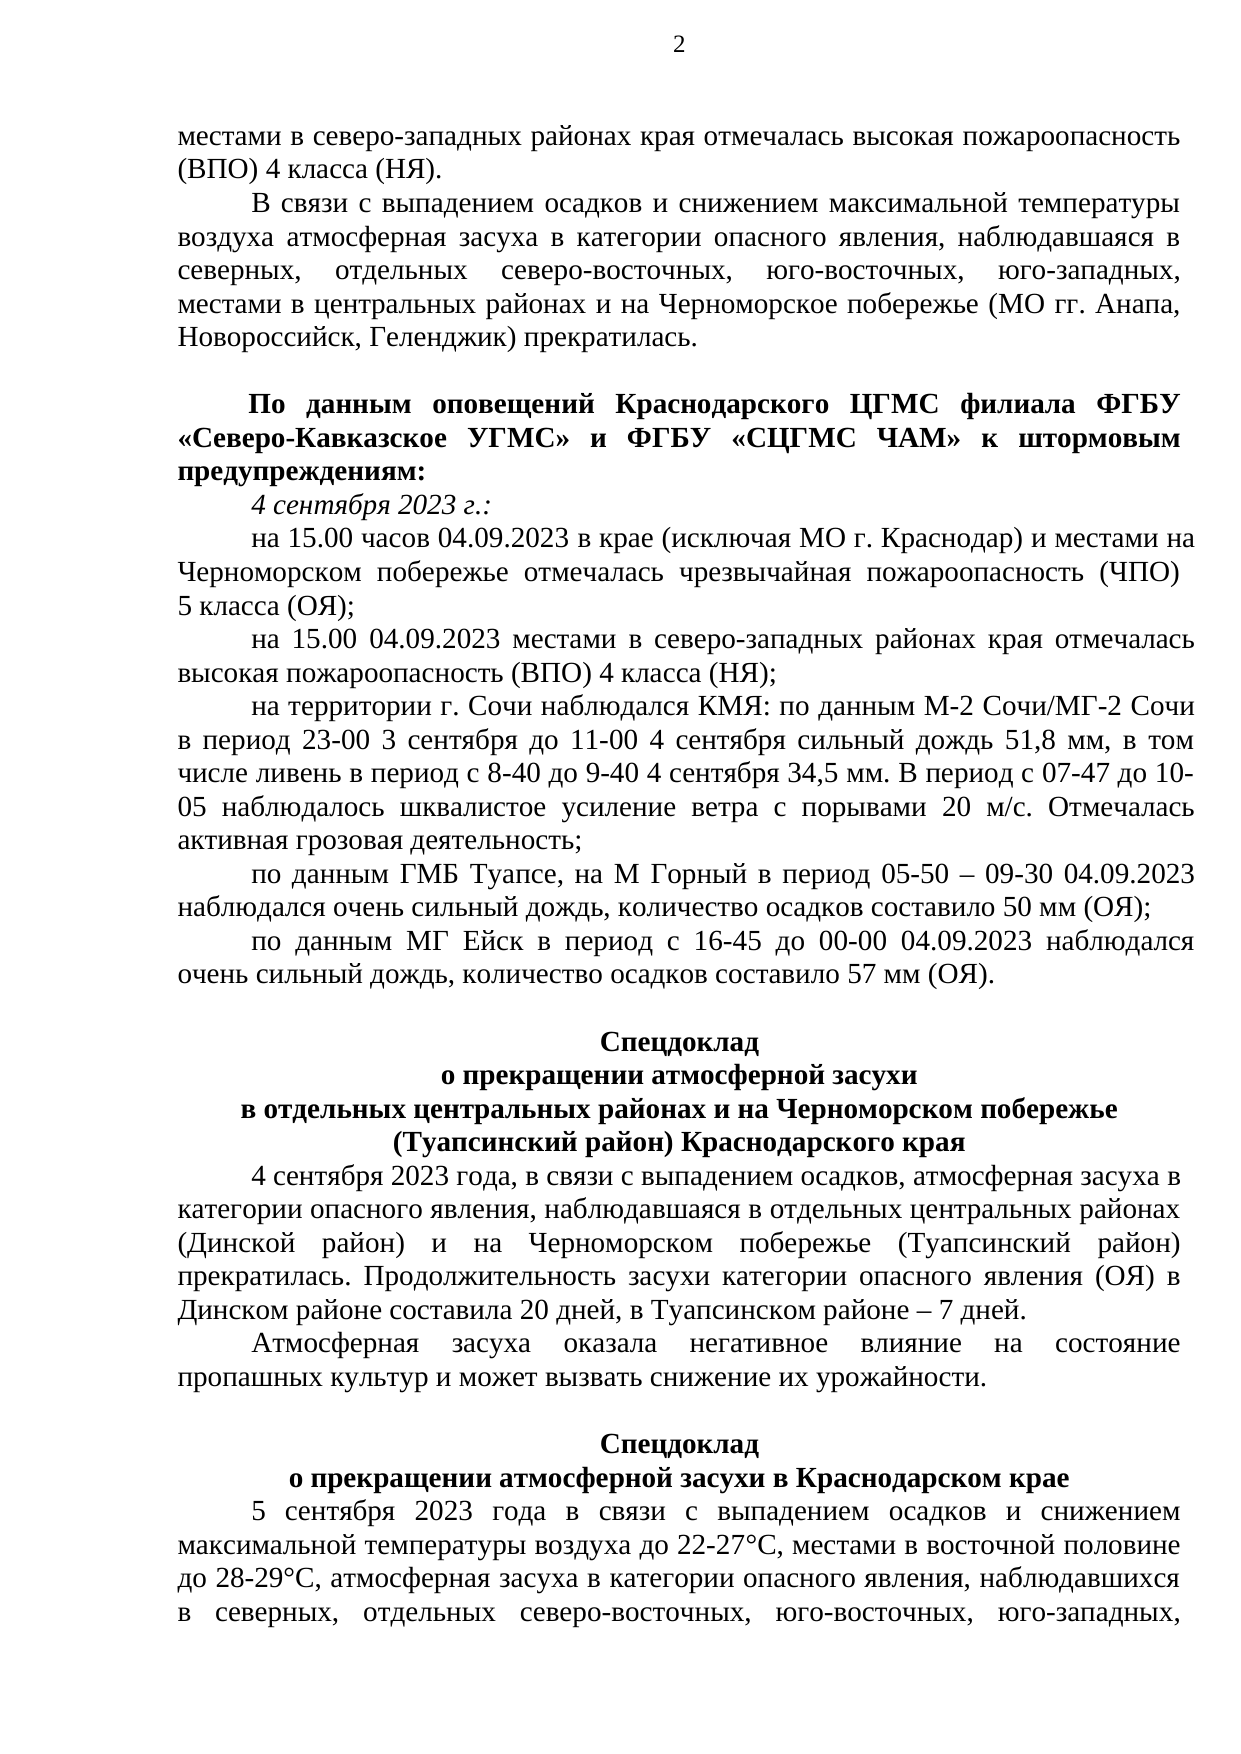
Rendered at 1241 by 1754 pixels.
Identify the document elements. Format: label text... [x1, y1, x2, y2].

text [177, 118, 1181, 185]
text в отдельных центральных районах и на Черноморском побережье [177, 1091, 1181, 1124]
text (Туапсинский район) Краснодарского края [177, 1124, 1181, 1158]
text на 15.00 часов 04.09.2023 в крае (исключая МО г. Краснодар) и местами на Черноморском побережье отмечалась чрезвычайная пожароопасность (ЧПО) 5 класса (ОЯ); [177, 521, 1196, 621]
text по данным МГ Ейск в период с 16-45 до 00-00 04.09.2023 наблюдался очень сильный дождь, количество осадков составило 57 мм (ОЯ). [177, 923, 1196, 990]
text по данным ГМБ Туапсе, на М Горный в период 05-50 – 09-30 04.09.2023 наблюдался очень сильный дождь, количество осадков составило 50 мм (ОЯ); [177, 856, 1196, 923]
text Атмосферная засуха оказала негативное влияние на состояние пропашных культур и может вызвать снижение их урожайности. [177, 1326, 1181, 1393]
text По данным оповещений Краснодарского ЦГМС филиала ФГБУ «Северо-Кавказское УГМС» и ФГБУ «СЦГМС ЧАМ» к штормовым предупреждениям: [177, 386, 1181, 487]
text Спецдоклад [177, 1426, 1181, 1460]
text о прекращении атмосферной засухи в Краснодарском крае [177, 1460, 1181, 1493]
text В связи с выпадением осадков и снижением максимальной температуры воздуха атмосферная засуха в категории опасного явления, наблюдавшаяся в северных, отдельных северо-восточных, юго-восточных, юго-западных, местами в центральных районах и на Черноморское побережье (МО гг. Анапа, Новороссийск, Геленджик) прекратилась. [177, 185, 1181, 353]
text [177, 1493, 1181, 1627]
text 4 сентября 2023 г.: [177, 487, 1196, 521]
text Спецдоклад [177, 1024, 1181, 1057]
text на территории г. Сочи наблюдался КМЯ: по данным М-2 Сочи/МГ-2 Сочи в период 23-00 3 сентября до 11-00 4 сентября сильный дождь 51,8 мм, в том числе ливень в период с 8-40 до 9-40 4 сентября 34,5 мм. В период с 07-47 до 10-05 наблюдалось шквалистое усиление ветра с порывами 20 м/с. Отмечалась активная грозовая деятельность; [177, 688, 1196, 856]
text на 15.00 04.09.2023 местами в северо-западных районах края отмечалась высокая пожароопасность (ВПО) 4 класса (НЯ); [177, 621, 1196, 688]
text 4 сентября 2023 года, в связи с выпадением осадков, атмосферная засуха в категории опасного явления, наблюдавшаяся в отдельных центральных районах (Динской район) и на Черноморском побережье (Туапсинский район) прекратилась. Продолжительность засухи категории опасного явления (ОЯ) в Динском районе составила 20 дней, в Туапсинском районе – 7 дней. [177, 1158, 1181, 1326]
text о прекращении атмосферной засухи [177, 1057, 1181, 1091]
